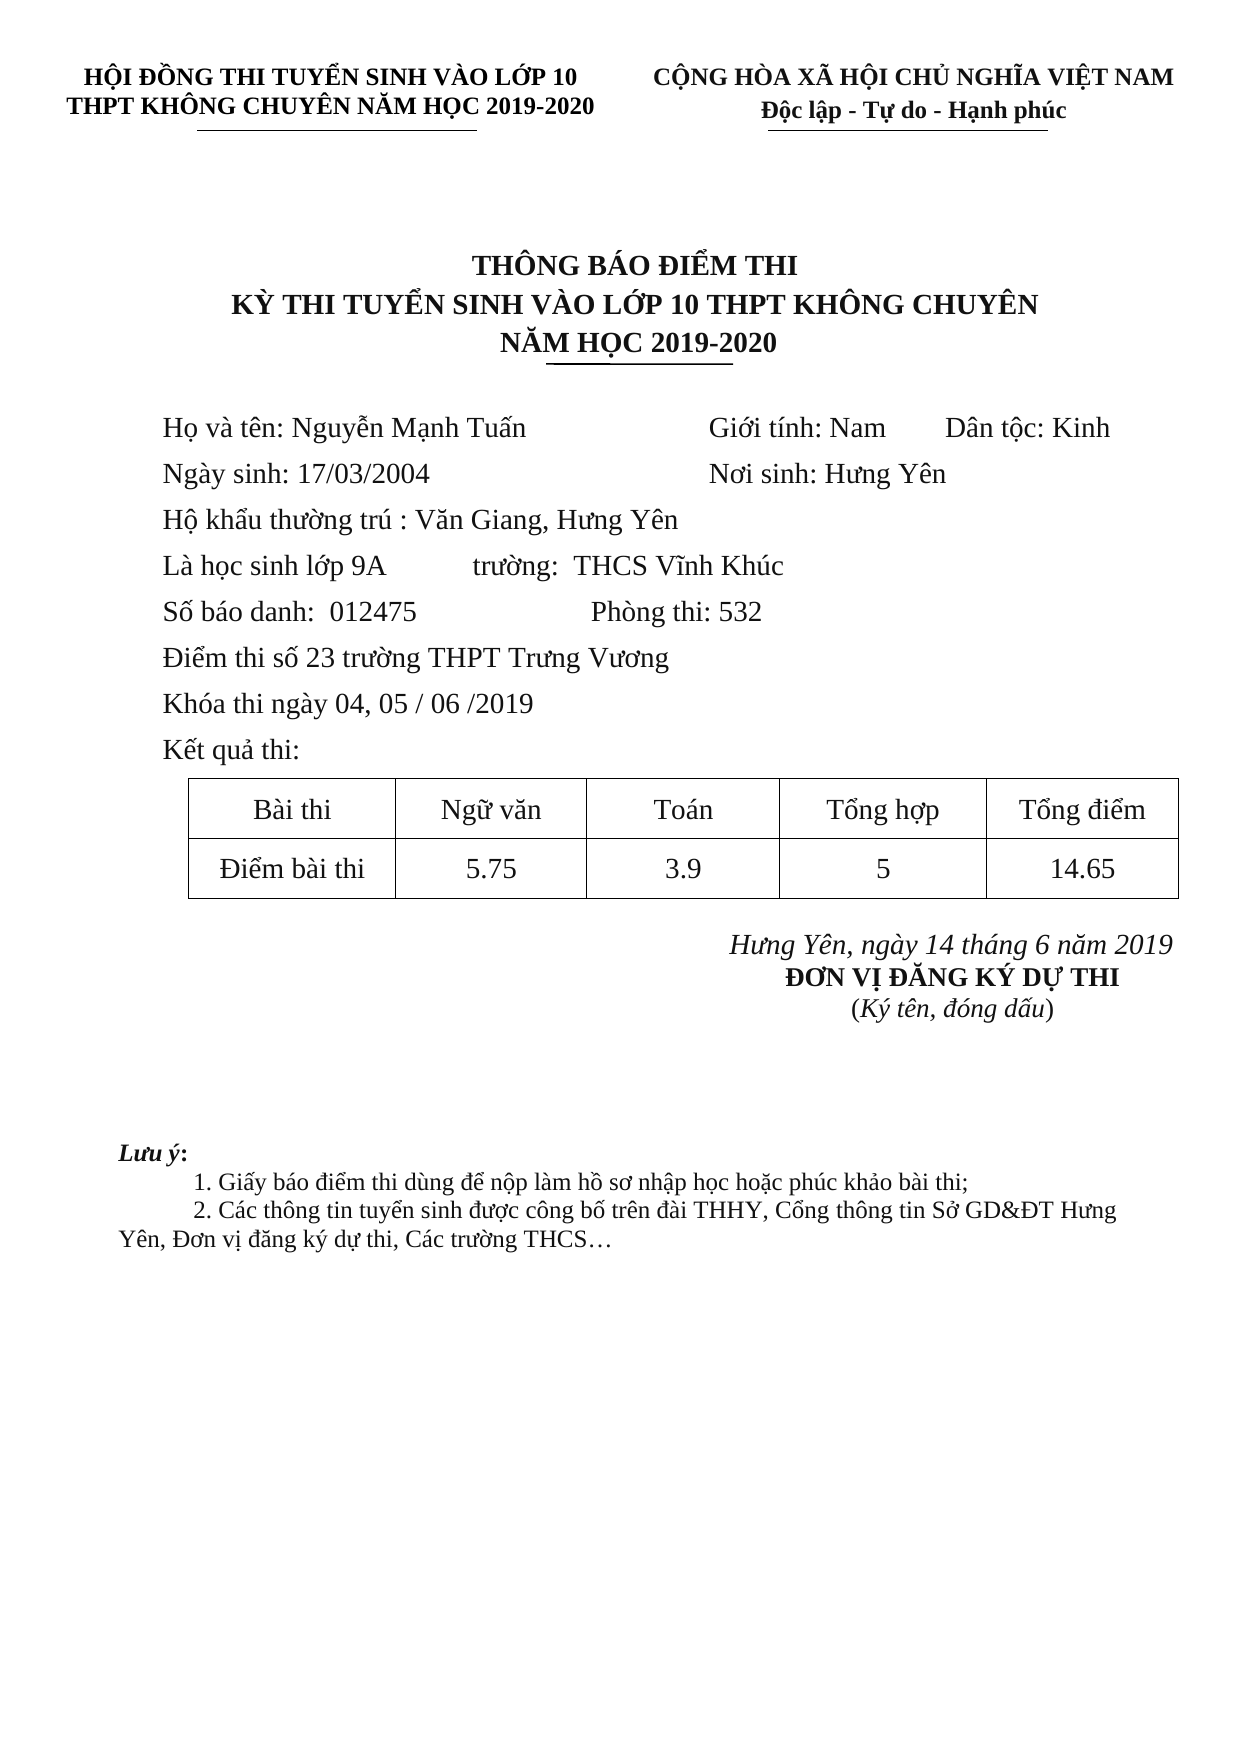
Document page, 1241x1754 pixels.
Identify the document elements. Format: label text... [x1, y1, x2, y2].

text NĂM HỌC 2019-2020 [118, 325, 1152, 359]
text THÔNG BÁO ĐIỂM THI [118, 248, 1152, 282]
text KỲ THI TUYỂN SINH VÀO LỚP 10 THPT KHÔNG CHUYÊN [118, 287, 1152, 320]
text Họ và tên: Nguyễn Mạnh Tuấn Giới tính: Nam Dân tộc: Kinh [118, 410, 1152, 443]
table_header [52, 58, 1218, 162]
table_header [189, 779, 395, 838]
text Ngày sinh: 17/03/2004 Nơi sinh: Hưng Yên [118, 456, 1152, 489]
text Số báo danh: 012475 Phòng thi: 532 [118, 594, 1152, 628]
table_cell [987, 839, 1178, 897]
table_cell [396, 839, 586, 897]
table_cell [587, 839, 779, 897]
text Điểm thi số 23 trường THPT Trưng Vương [118, 640, 1152, 674]
text 1. Giấy báo điểm thi dùng để nộp làm hồ sơ nhập học hoặc phúc khảo bài thi; [118, 1167, 1152, 1196]
text Kết quả thi: [118, 732, 1152, 766]
text Hộ khẩu thường trú : Văn Giang, Hưng Yên [118, 502, 1152, 536]
text 2. Các thông tin tuyển sinh được công bố trên đài THHY, Cổng thông tin Sở GD&ĐT Hưng Yên, Đơn vị đăng ký dự thi, Các trường THCS… [118, 1196, 1152, 1253]
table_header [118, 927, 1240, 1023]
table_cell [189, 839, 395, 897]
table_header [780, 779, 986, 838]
text Lưu ý: [118, 1138, 1152, 1167]
text Là học sinh lớp 9A trường: THCS Vĩnh Khúc [118, 548, 1152, 582]
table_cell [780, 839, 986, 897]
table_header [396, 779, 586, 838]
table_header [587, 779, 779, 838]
text Khóa thi ngày 04, 05 / 06 /2019 [118, 686, 1152, 720]
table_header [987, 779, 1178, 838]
